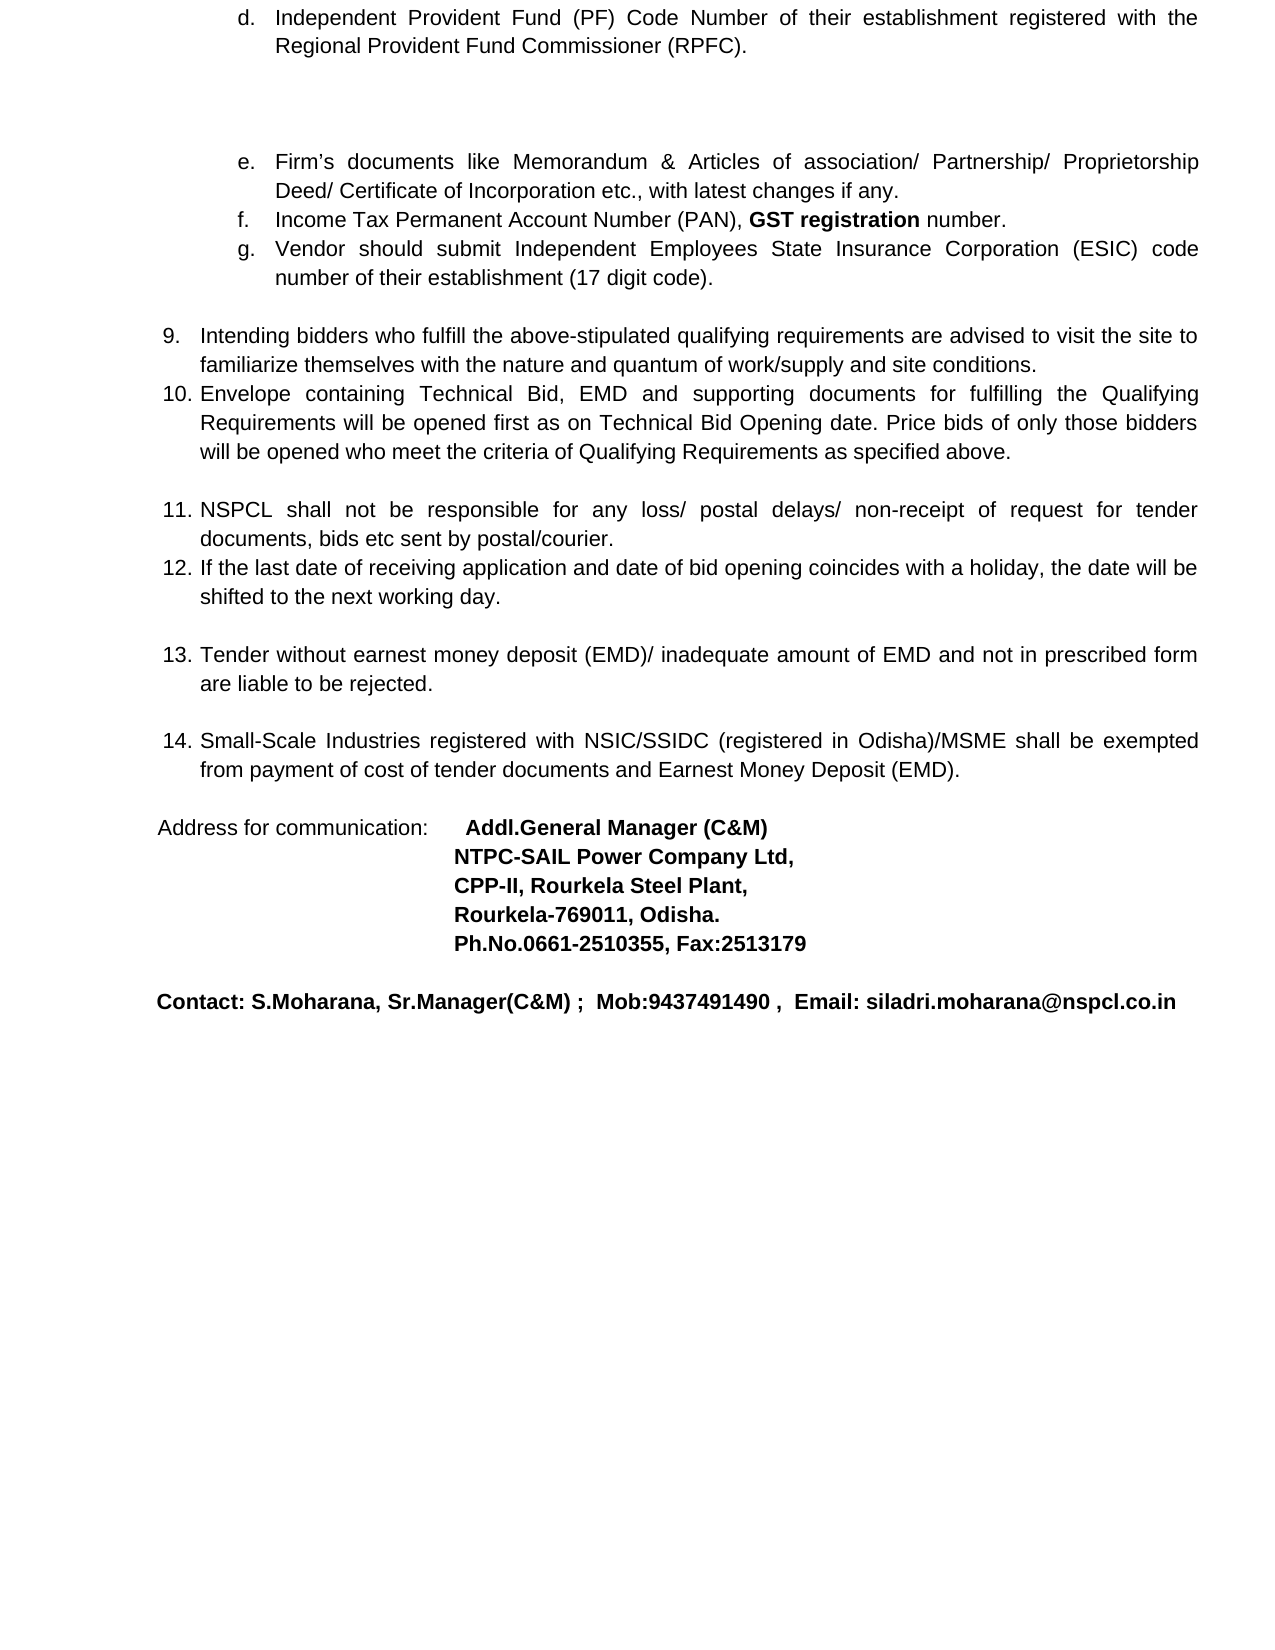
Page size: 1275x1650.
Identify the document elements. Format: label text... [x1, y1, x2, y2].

list Intending bidders who fulfill the above-stipulated qualifying requirements are advised to visit the site to familiarize themselves with the nature and quantum of work/supply and site conditions. [162, 323, 1200, 377]
text NTPC-SAIL Power Company Ltd, [120, 844, 1200, 869]
list Tender without earnest money deposit (EMD)/ inadequate amount of EMD and not in prescribed form are liable to be rejected. [162, 641, 1200, 696]
text Contact: S.Moharana, Sr.Manager(C&M) ; Mob:9437491490 , Email: siladri.moharana@nspcl.co.in [120, 989, 1200, 1014]
text Rourkela-769011, Odisha. [120, 902, 1200, 927]
list Small-Scale Industries registered with NSIC/SSIDC (registered in Odisha)/MSME shall be exempted from payment of cost of tender documents and Earnest Money Deposit (EMD). [162, 728, 1200, 782]
text Address for communication: Addl.General Manager (C&M) [157, 815, 1200, 840]
list If the last date of receiving application and date of bid opening coincides with a holiday, the date will be shifted to the next working day. [162, 554, 1200, 609]
text CPP-II, Rourkela Steel Plant, [120, 873, 1200, 898]
list Income Tax Permanent Account Number (PAN), GST registration number. [237, 207, 1200, 232]
list Envelope containing Technical Bid, EMD and supporting documents for fulfilling the Qualifying Requirements will be opened first as on Technical Bid Opening date. Price bids of only those bidders will be opened who meet the criteria of Qualifying Requirements as specified above. [162, 381, 1200, 464]
text Ph.No.0661-2510355, Fax:2513179 [120, 931, 1200, 956]
list NSPCL shall not be responsible for any loss/ postal delays/ non-receipt of request for tender documents, bids etc sent by postal/courier. [162, 497, 1200, 551]
list Vendor should submit Independent Employees State Insurance Corporation (ESIC) code number of their establishment (17 digit code). [237, 236, 1200, 290]
list Firm’s documents like Memorandum & Articles of association/ Partnership/ Proprietorship Deed/ Certificate of Incorporation etc., with latest changes if any. [237, 149, 1200, 203]
list Independent Provident Fund (PF) Code Number of their establishment registered with the Regional Provident Fund Commissioner (RPFC). [237, 4, 1200, 58]
